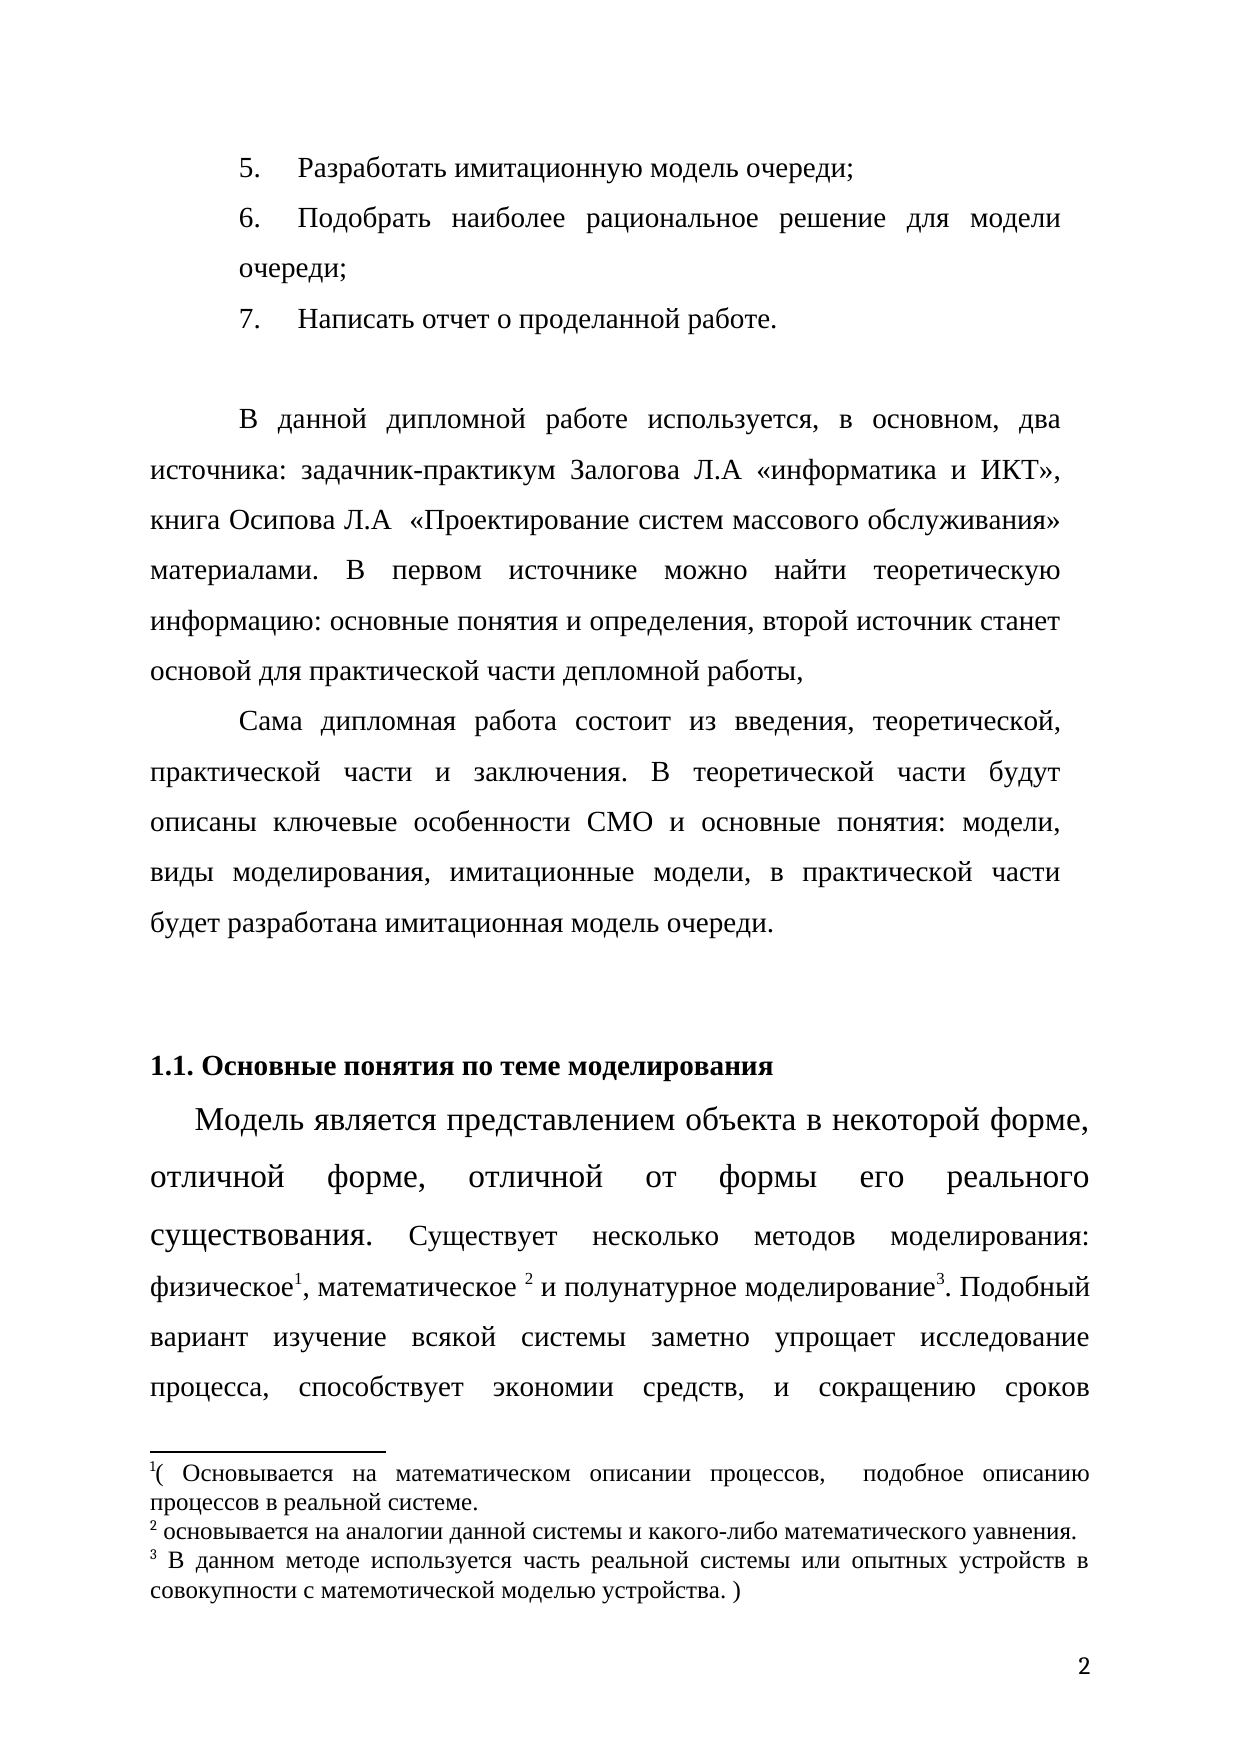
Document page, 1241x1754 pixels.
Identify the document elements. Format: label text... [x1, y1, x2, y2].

list Подобрать наиболее рациональное решение для модели очереди; [239, 200, 1061, 284]
text В данной дипломной работе используется, в основном, два источника: задачник-практикум Залогова Л.А «информатика и ИКТ», книга Осипова Л.А «Проектирование систем массового обслуживания» материалами. В первом источнике можно найти теоретическую информацию: основные понятия и определения, второй источник станет основой для практической части депломной работы, [150, 402, 1061, 687]
text 1.1. Основные понятия по теме моделирования [150, 1048, 1090, 1082]
list Разработать имитационную модель очереди; [239, 150, 1061, 183]
list Написать отчет о проделанной работе. [239, 301, 1061, 334]
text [150, 1099, 1090, 1403]
text Сама дипломная работа состоит из введения, теоретической, практической части и заключения. В теоретической части будут описаны ключевые особенности СМО и основные понятия: модели, виды моделирования, имитационные модели, в практической части будет разработана имитационная модель очереди. [150, 703, 1061, 938]
